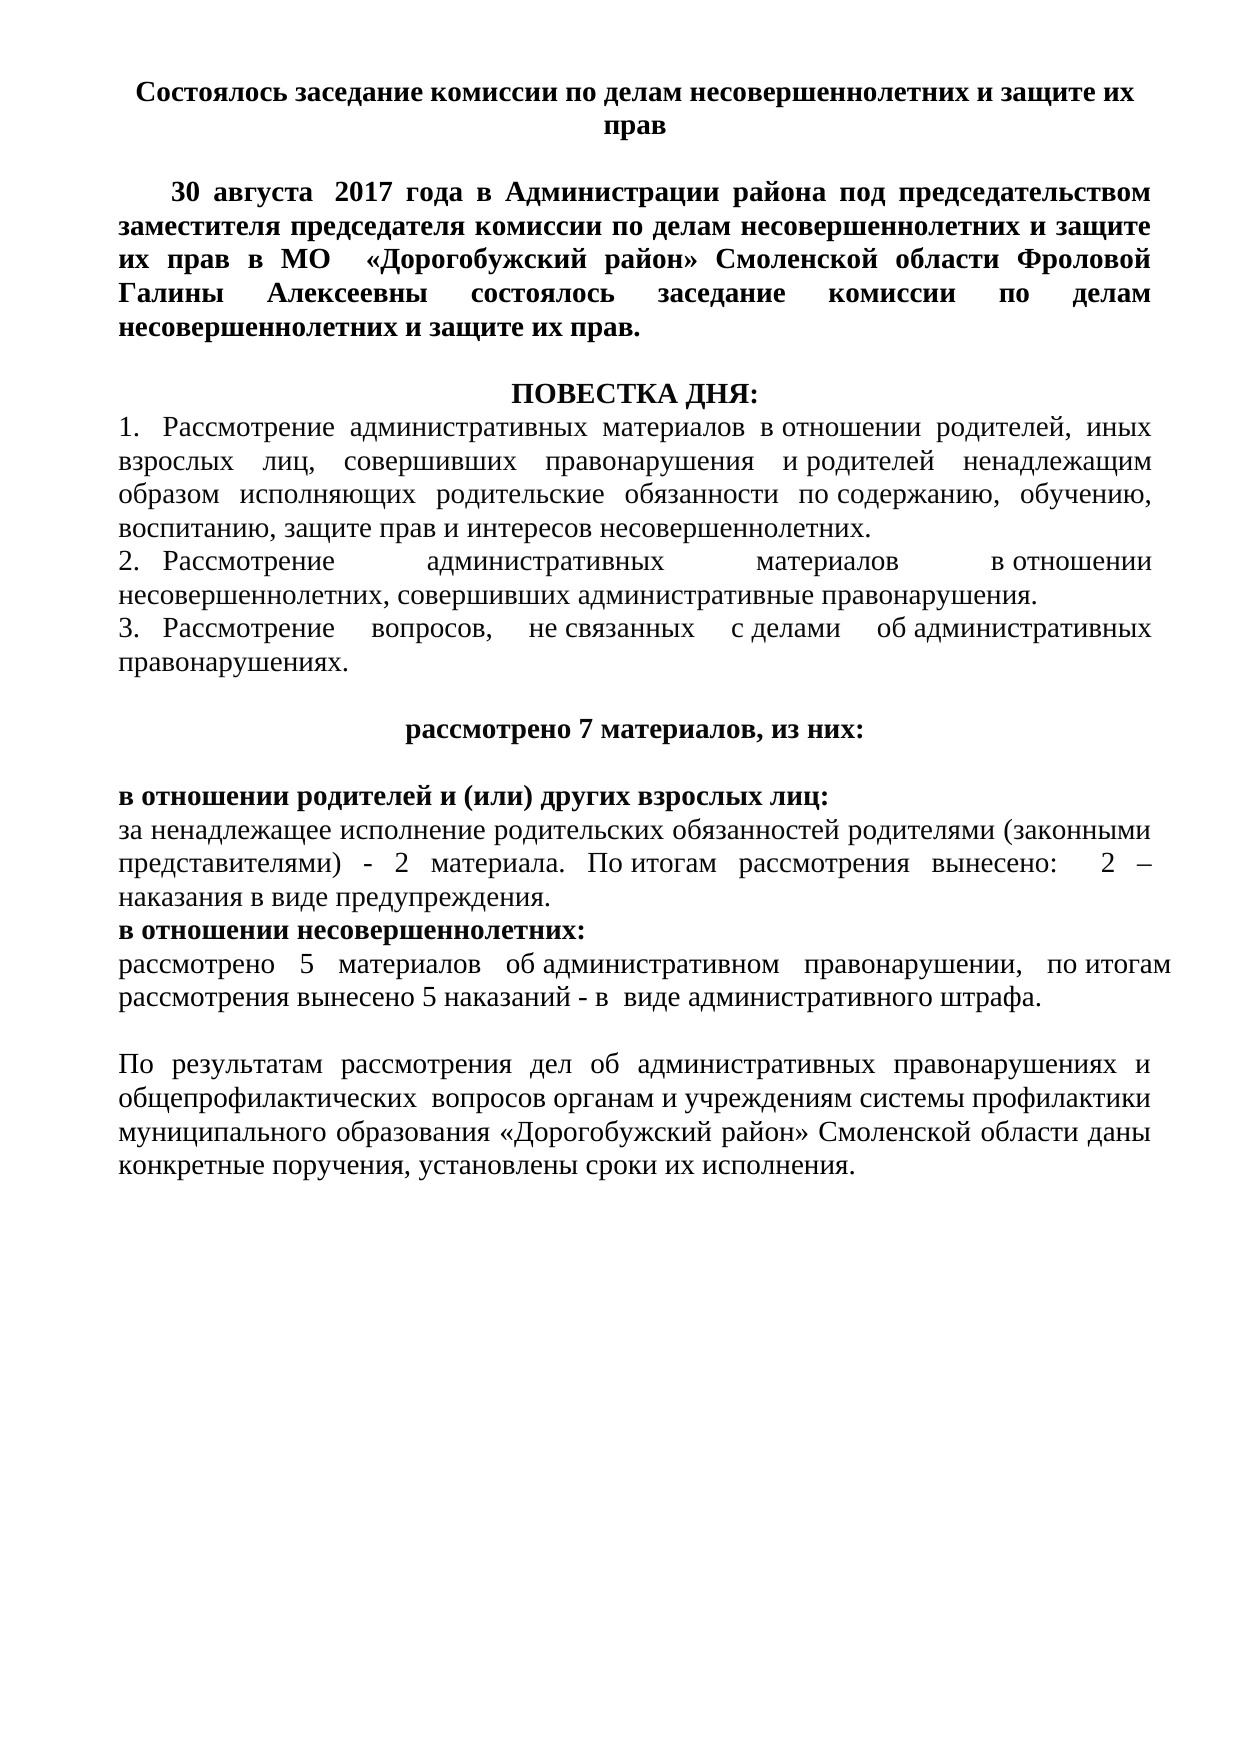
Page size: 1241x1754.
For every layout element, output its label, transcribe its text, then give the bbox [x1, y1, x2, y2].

list Рассмотрение вопросов, не связанных с делами об административных правонарушениях. [118, 611, 1152, 678]
text в отношении несовершеннолетних: [118, 912, 1152, 946]
text рассмотрено 5 материалов об административном правонарушении, по итогам рассмотрения вынесено 5 наказаний - в виде административного штрафа. [118, 946, 1171, 1013]
list Рассмотрение административных материалов в отношении родителей, иных взрослых лиц, совершивших правонарушения и родителей ненадлежащим образом исполняющих родительские обязанности по содержанию, обучению, воспитанию, защите прав и интересов несовершеннолетних. [118, 409, 1152, 543]
text 30 августа 2017 года в Администрации района под председательством заместителя председателя комиссии по делам несовершеннолетних и защите их прав в МО «Дорогобужский район» Смоленской области Фроловой Галины Алексеевны состоялось заседание комиссии по делам несовершеннолетних и защите их прав. [118, 174, 1152, 342]
list Рассмотрение административных материалов в отношении несовершеннолетних, совершивших административные правонарушения. [118, 543, 1152, 611]
text ПОВЕСТКА ДНЯ: [118, 376, 1152, 409]
text рассмотрено 7 материалов, из них: [118, 711, 1152, 745]
text в отношении родителей и (или) других взрослых лиц: [118, 778, 1152, 812]
list По результатам рассмотрения дел об административных правонарушениях и общепрофилактических вопросов органам и учреждениям системы профилактики муниципального образования «Дорогобужский район» Смоленской области даны конкретные поручения, установлены сроки их исполнения. [118, 1047, 1152, 1181]
text Состоялось заседание комиссии по делам несовершеннолетних и защите их прав [118, 74, 1152, 141]
text за ненадлежащее исполнение родительских обязанностей родителями (законными представителями) - 2 материала. По итогам рассмотрения вынесено: 2 – наказания в виде предупреждения. [118, 812, 1152, 912]
